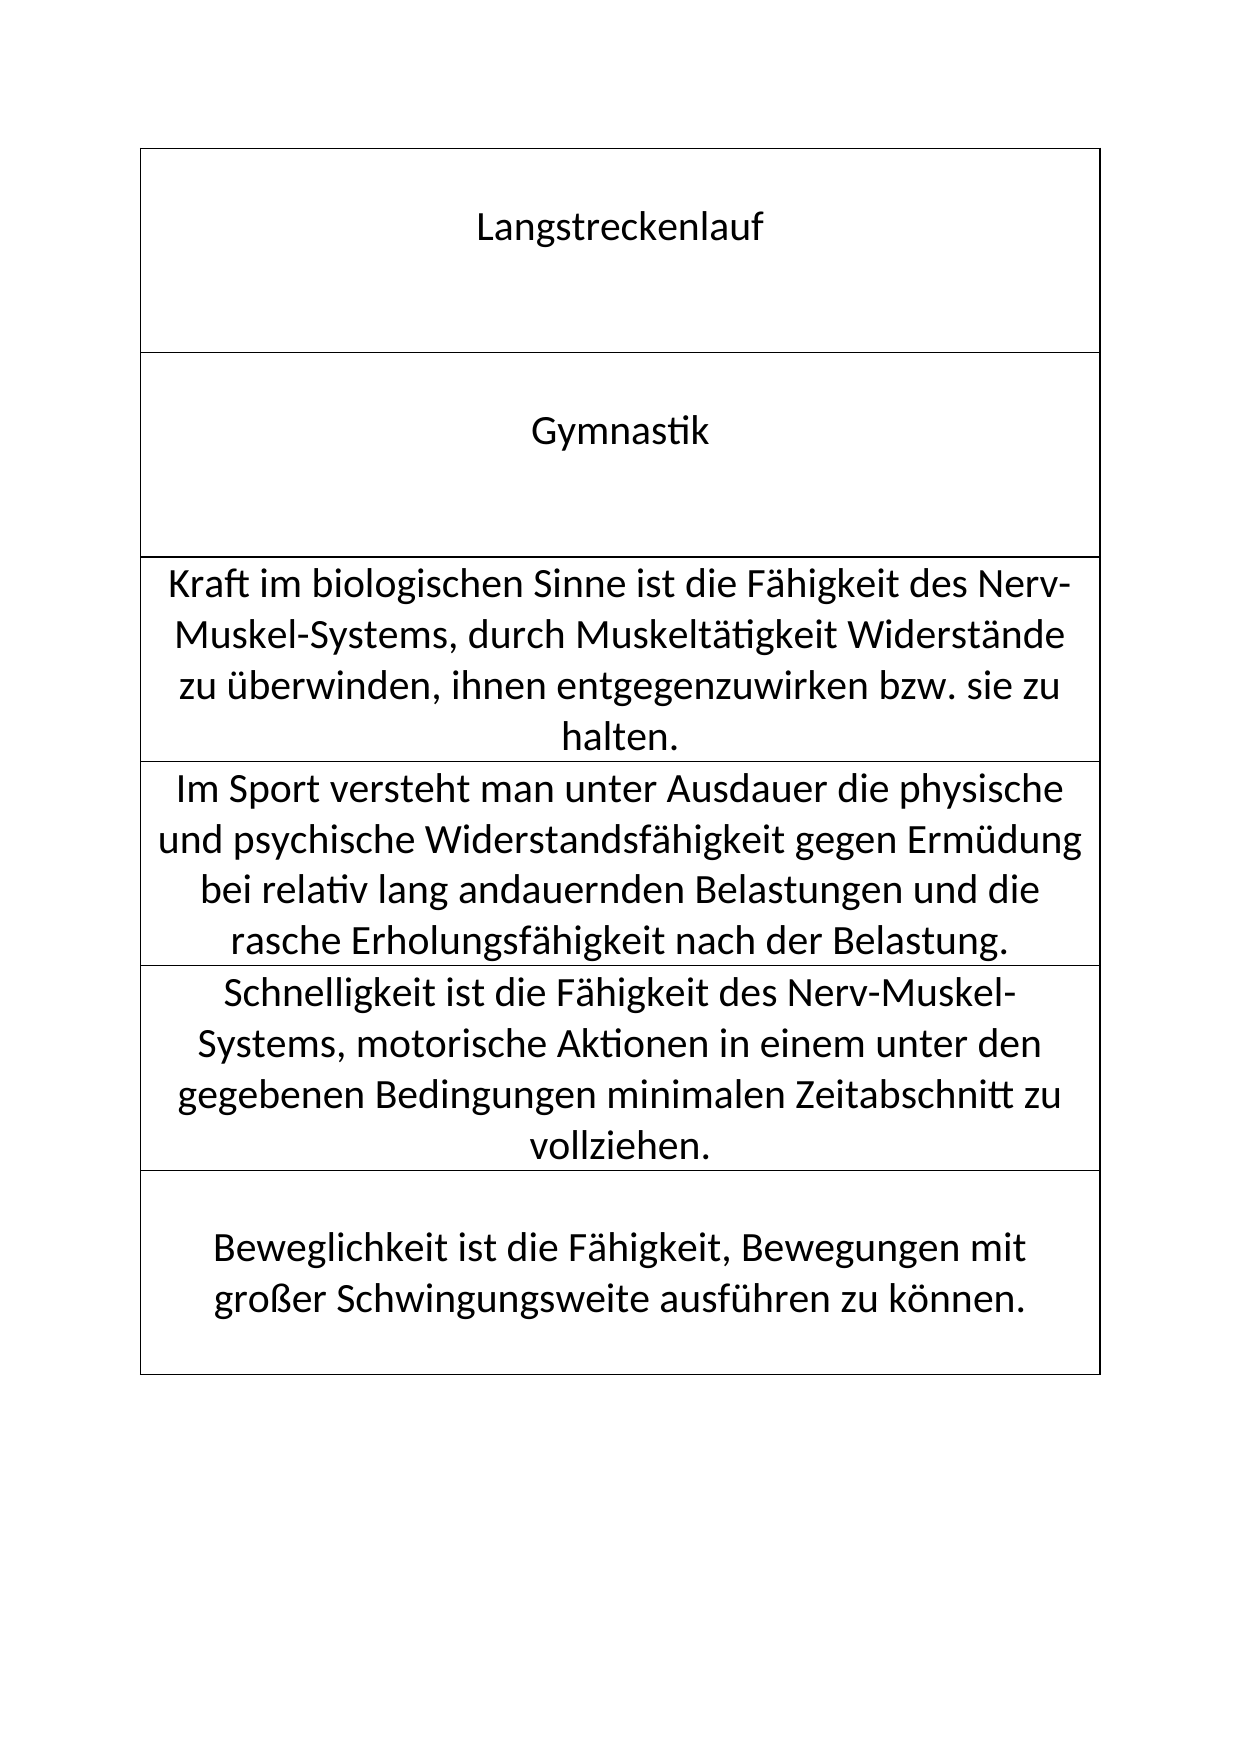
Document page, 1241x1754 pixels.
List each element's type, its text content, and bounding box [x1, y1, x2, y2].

table_cell Kraft im biologischen Sinne ist die Fähigkeit des Nerv-Muskel-Systems, durch Muskeltätigkeit Widerstände zu überwinden, ihnen entgegenzuwirken bzw. sie zu halten. [141, 558, 1099, 761]
table_cell Im Sport versteht man unter Ausdauer die physische und psychische Widerstandsfähigkeit gegen Ermüdung bei relativ lang andauernden Belastungen und die rasche Erholungsfähigkeit nach der Belastung. [141, 762, 1099, 965]
table_cell Beweglichkeit ist die Fähigkeit, Bewegungen mit großer Schwingungsweite ausführen zu können. [141, 1171, 1099, 1374]
table_cell Schnelligkeit ist die Fähigkeit des Nerv-Muskel-Systems, motorische Aktionen in einem unter den gegebenen Bedingungen minimalen Zeitabschnitt zu vollziehen. [141, 966, 1099, 1169]
table_cell Gymnastik [141, 353, 1099, 556]
table_cell Langstreckenlauf [141, 149, 1099, 352]
